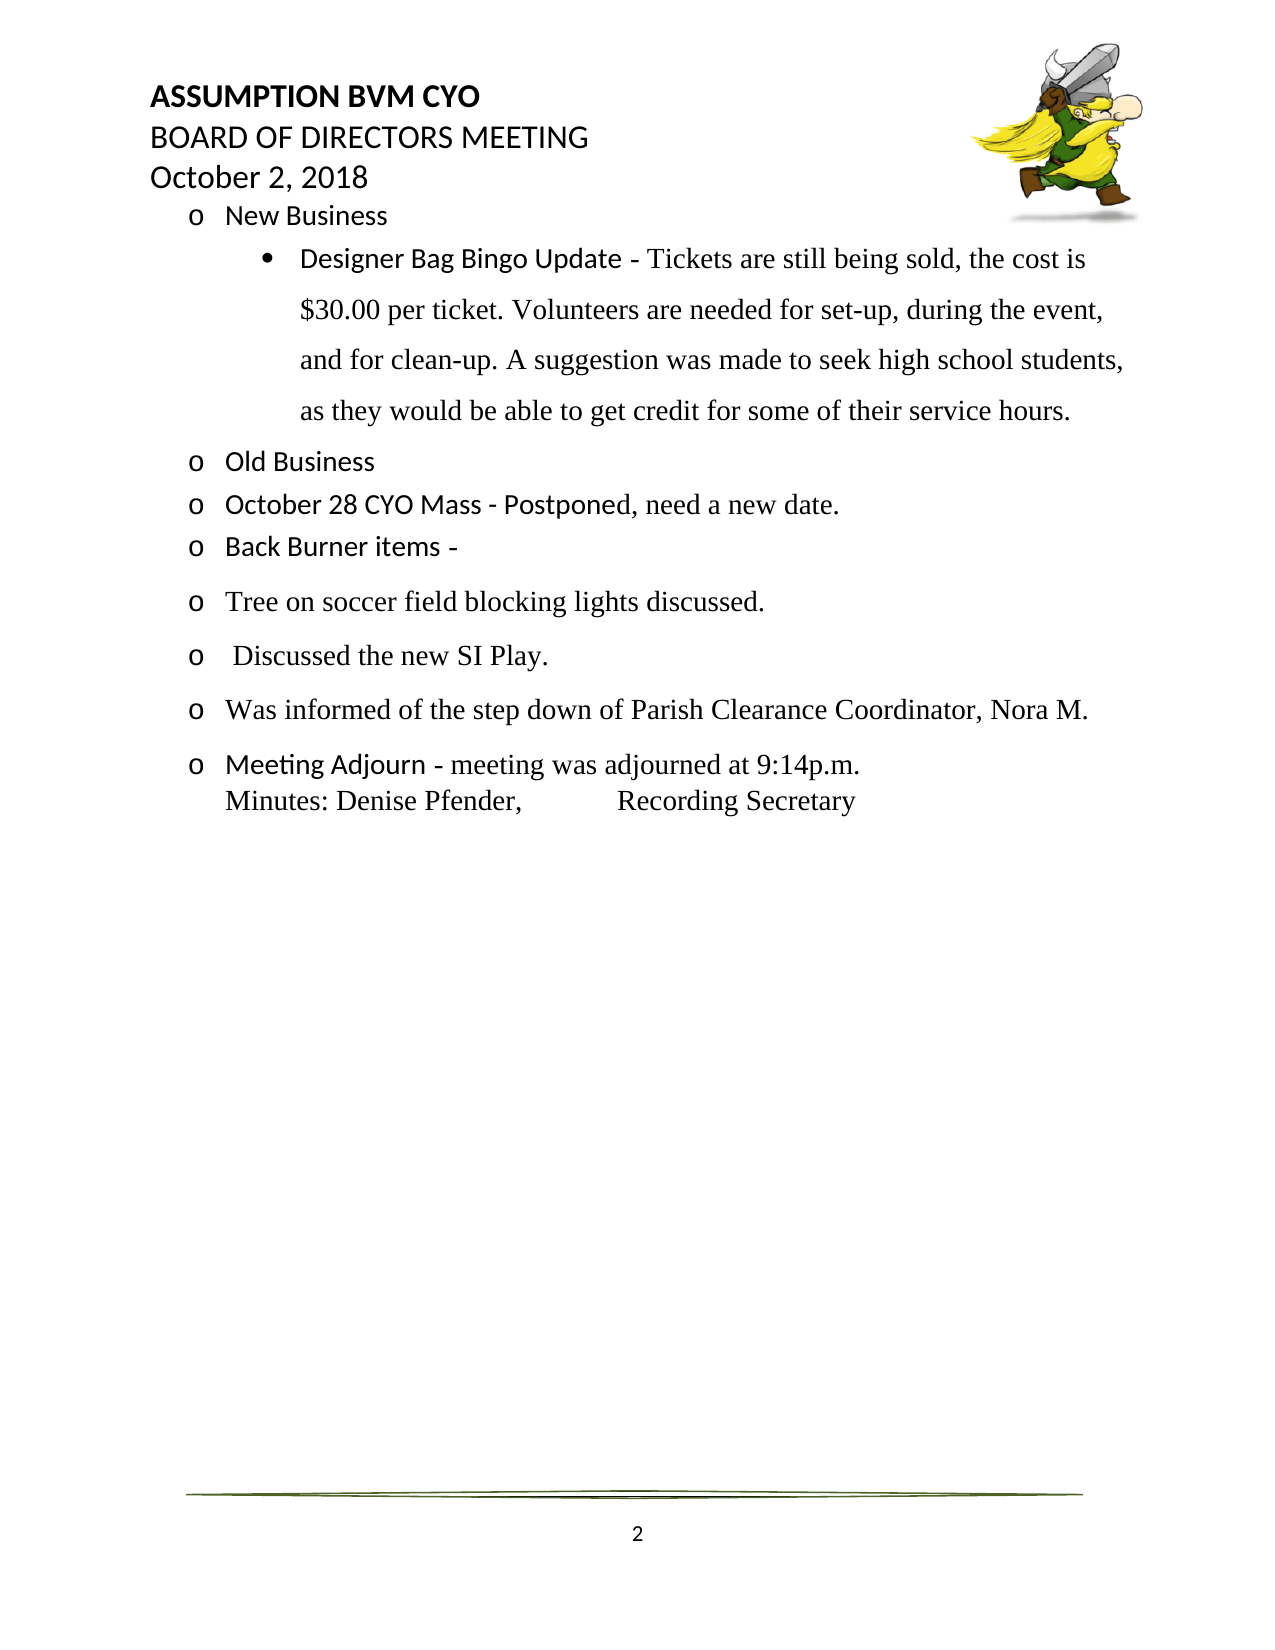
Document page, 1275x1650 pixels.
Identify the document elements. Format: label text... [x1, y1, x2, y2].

list Meeting Adjourn - meeting was adjourned at 9:14p.m. Minutes: Denise Pfender, Recording Secretary [187, 746, 1125, 817]
list October 28 CYO Mass - Postponed, need a new date. [187, 486, 1125, 523]
list Back Burner items - [187, 528, 1125, 565]
list Was informed of the step down of Parish Clearance Coordinator, Nora M. [187, 692, 1125, 728]
list Old Business [187, 443, 1125, 480]
list Designer Bag Bingo Update - Tickets are still being sold, the cost is $30.00 per ticket. Volunteers are needed for set-up, during the event, and for clean-up. A suggestion was made to seek high school students, as they would be able to get credit for some of their service hours. [262, 240, 1125, 426]
picture [953, 23, 1171, 228]
list New Business [187, 197, 1125, 234]
list Discussed the new SI Play. [187, 638, 1125, 674]
list Tree on soccer field blocking lights discussed. [187, 584, 1125, 620]
